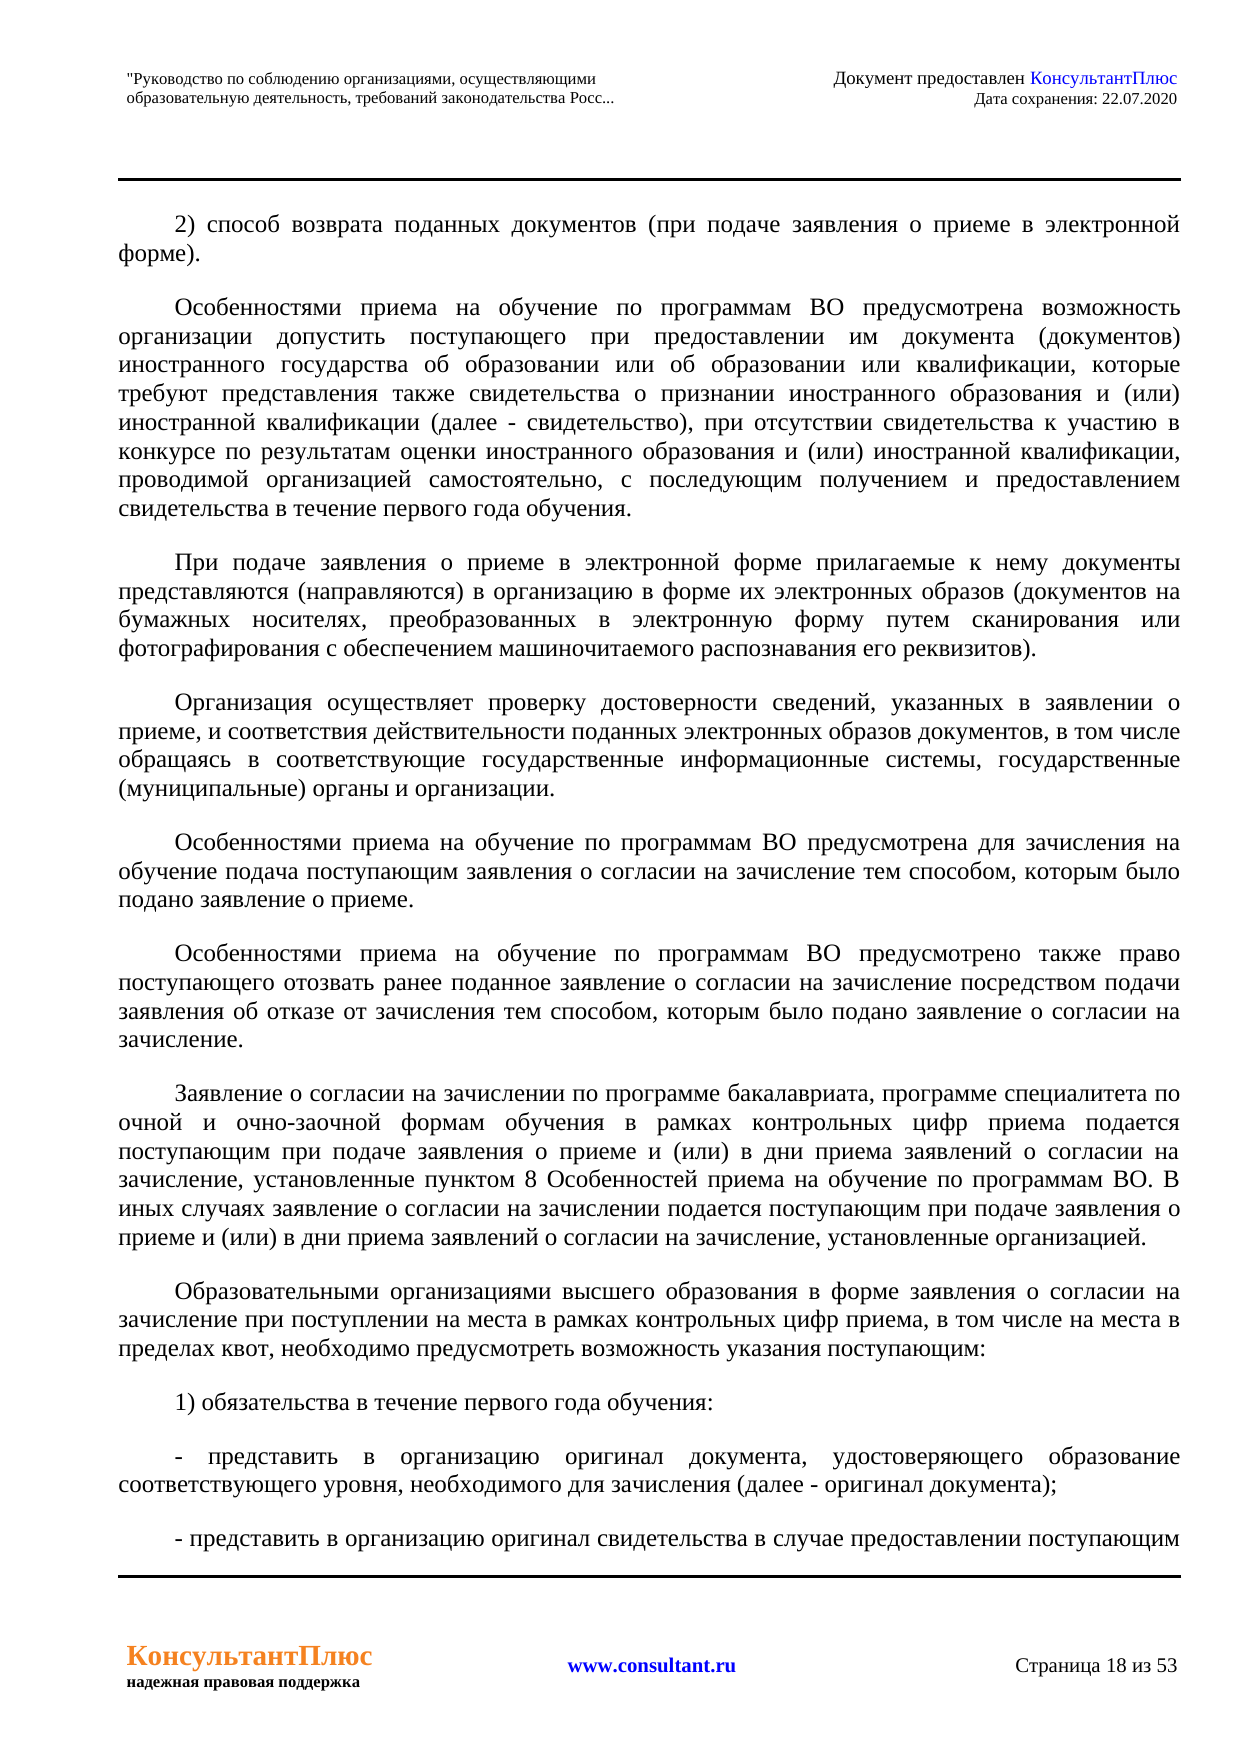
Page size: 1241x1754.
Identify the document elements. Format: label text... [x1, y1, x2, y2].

text Особенностями приема на обучение по программам ВО предусмотрена возможность организации допустить поступающего при предоставлении им документа (документов) иностранного государства об образовании или об образовании или квалификации, которые требуют представления также свидетельства о признании иностранного образования и (или) иностранной квалификации (далее - свидетельство), при отсутствии свидетельства к участию в конкурсе по результатам оценки иностранного образования и (или) иностранной квалификации, проводимой организацией самостоятельно, с последующим получением и предоставлением свидетельства в течение первого года обучения. [118, 292, 1181, 522]
text 2) способ возврата поданных документов (при подаче заявления о приеме в электронной форме). [118, 209, 1181, 267]
text Заявление о согласии на зачислении по программе бакалавриата, программе специалитета по очной и очно-заочной формам обучения в рамках контрольных цифр приема подается поступающим при подаче заявления о приеме и (или) в дни приема заявлений о согласии на зачисление, установленные пунктом 8 Особенностей приема на обучение по программам ВО. В иных случаях заявление о согласии на зачислении подается поступающим при подаче заявления о приеме и (или) в дни приема заявлений о согласии на зачисление, установленные организацией. [118, 1078, 1181, 1251]
text - представить в организацию оригинал документа, удостоверяющего образование соответствующего уровня, необходимого для зачисления (далее - оригинал документа); [118, 1441, 1181, 1498]
text Особенностями приема на обучение по программам ВО предусмотрена для зачисления на обучение подача поступающим заявления о согласии на зачисление тем способом, которым было подано заявление о приеме. [118, 827, 1181, 913]
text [118, 1523, 1181, 1552]
text Особенностями приема на обучение по программам ВО предусмотрено также право поступающего отозвать ранее поданное заявление о согласии на зачисление посредством подачи заявления об отказе от зачисления тем способом, которым было подано заявление о согласии на зачисление. [118, 938, 1181, 1053]
text Организация осуществляет проверку достоверности сведений, указанных в заявлении о приеме, и соответствия действительности поданных электронных образов документов, в том числе обращаясь в соответствующие государственные информационные системы, государственные (муниципальные) органы и организации. [118, 687, 1181, 802]
text 1) обязательства в течение первого года обучения: [118, 1387, 1181, 1416]
text Образовательными организациями высшего образования в форме заявления о согласии на зачисление при поступлении на места в рамках контрольных цифр приема, в том числе на места в пределах квот, необходимо предусмотреть возможность указания поступающим: [118, 1276, 1181, 1362]
text При подаче заявления о приеме в электронной форме прилагаемые к нему документы представляются (направляются) в организацию в форме их электронных образов (документов на бумажных носителях, преобразованных в электронную форму путем сканирования или фотографирования с обеспечением машиночитаемого распознавания его реквизитов). [118, 547, 1181, 662]
